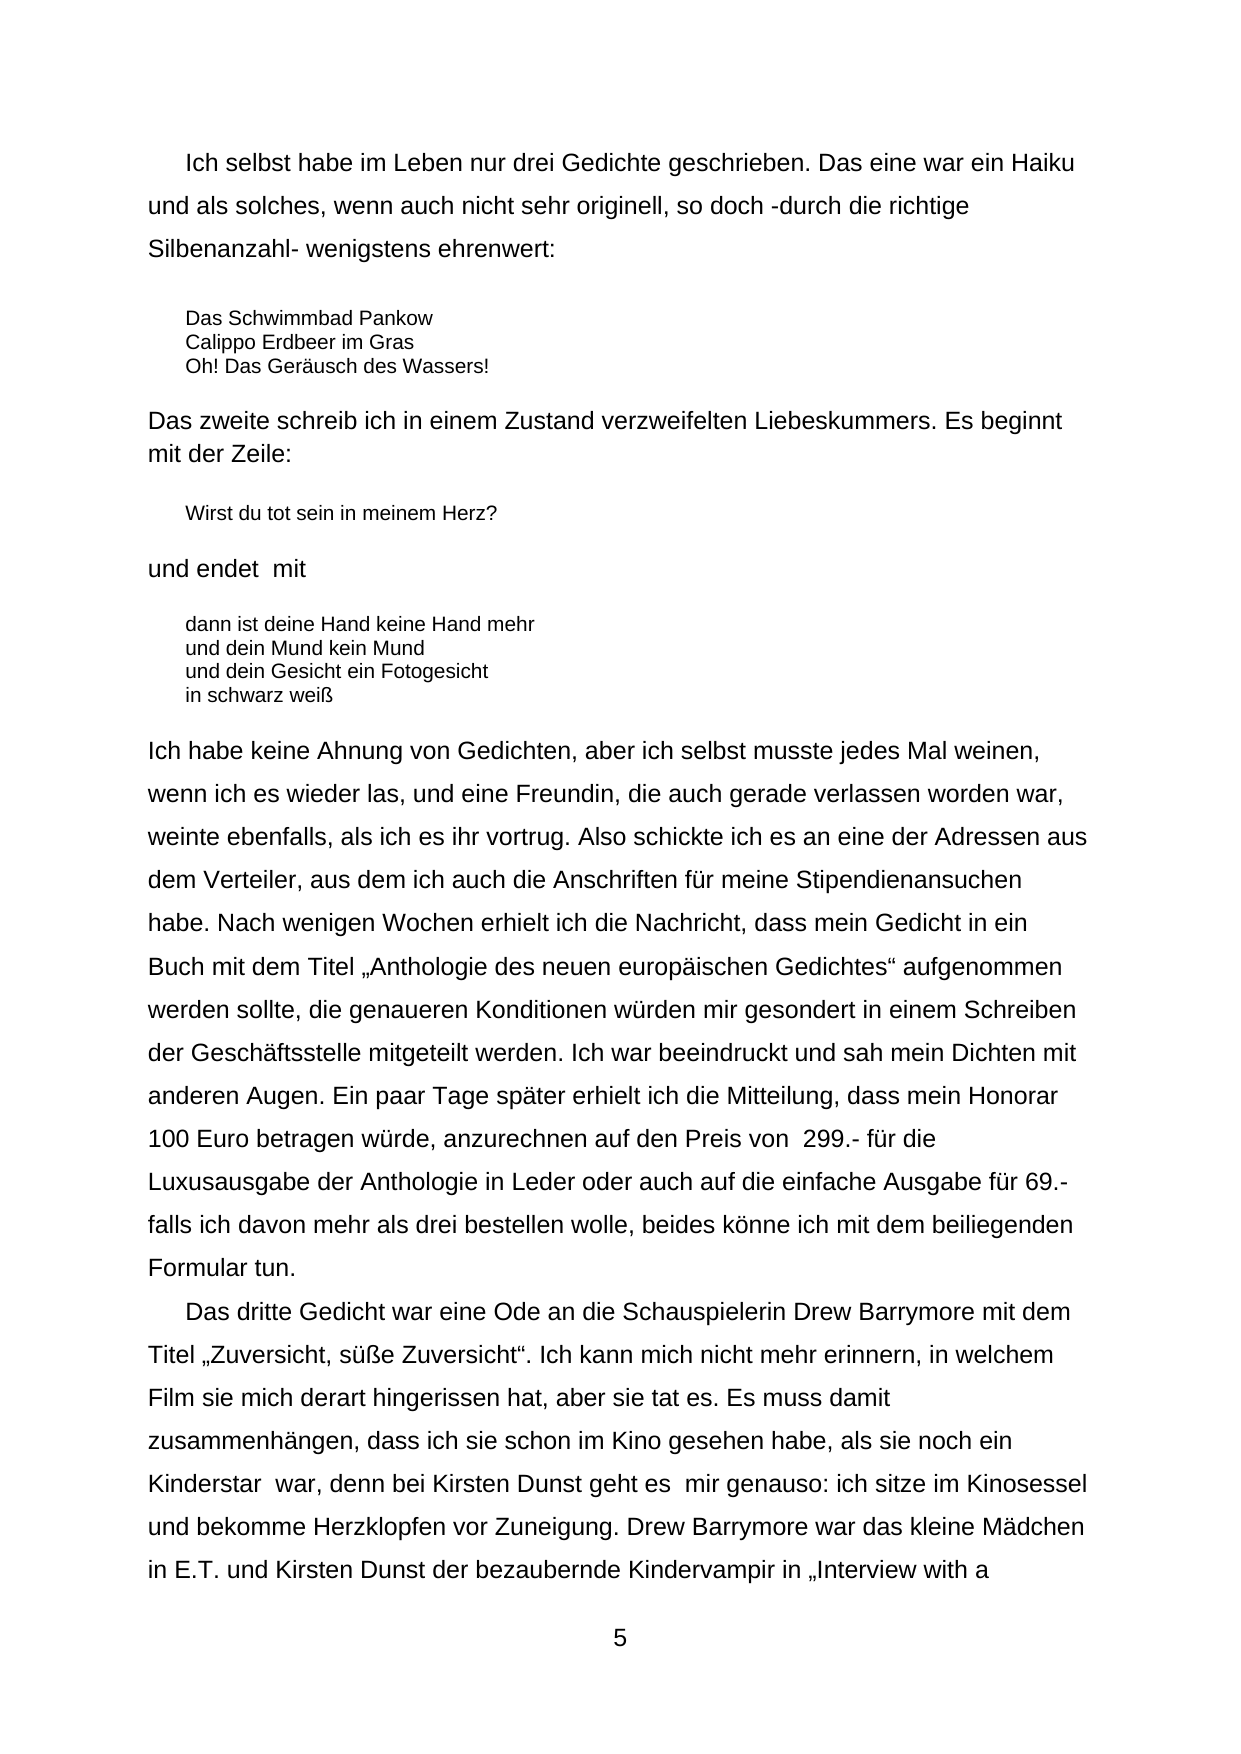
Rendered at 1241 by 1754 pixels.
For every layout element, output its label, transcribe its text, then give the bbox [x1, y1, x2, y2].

text dann ist deine Hand keine Hand mehr [148, 611, 1093, 635]
text Oh! Das Geräusch des Wassers! [148, 354, 1093, 378]
text und dein Gesicht ein Fotogesicht [148, 659, 1093, 683]
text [148, 1297, 1093, 1584]
text Ich habe keine Ahnung von Gedichten, aber ich selbst musste jedes Mal weinen, wenn ich es wieder las, und eine Freundin, die auch gerade verlassen worden war, weinte ebenfalls, als ich es ihr vortrug. Also schickte ich es an eine der Adressen aus dem Verteiler, aus dem ich auch die Anschriften für meine Stipendienansuchen habe. Nach wenigen Wochen erhielt ich die Nachricht, dass mein Gedicht in ein Buch mit dem Titel „Anthologie des neuen europäischen Gedichtes“ aufgenommen werden sollte, die genaueren Konditionen würden mir gesondert in einem Schreiben der Geschäftsstelle mitgeteilt werden. Ich war beeindruckt und sah mein Dichten mit anderen Augen. Ein paar Tage später erhielt ich die Mitteilung, dass mein Honorar 100 Euro betragen würde, anzurechnen auf den Preis von 299.- für die Luxusausgabe der Anthologie in Leder oder auch auf die einfache Ausgabe für 69.- falls ich davon mehr als drei bestellen wolle, beides könne ich mit dem beiliegenden Formular tun. [148, 736, 1093, 1282]
text und endet mit [148, 554, 1093, 583]
text Das zweite schreib ich in einem Zustand verzweifelten Liebeskummers. Es beginnt mit der Zeile: [148, 406, 1093, 468]
text und dein Mund kein Mund [148, 635, 1093, 659]
text in schwarz weiß [148, 683, 1093, 707]
text Wirst du tot sein in meinem Herz? [148, 501, 1093, 525]
text Calippo Erdbeer im Gras [148, 330, 1093, 354]
text Das Schwimmbad Pankow [148, 306, 1093, 330]
text Ich selbst habe im Leben nur drei Gedichte geschrieben. Das eine war ein Haiku und als solches, wenn auch nicht sehr originell, so doch -durch die richtige Silbenanzahl- wenigstens ehrenwert: [148, 148, 1093, 263]
